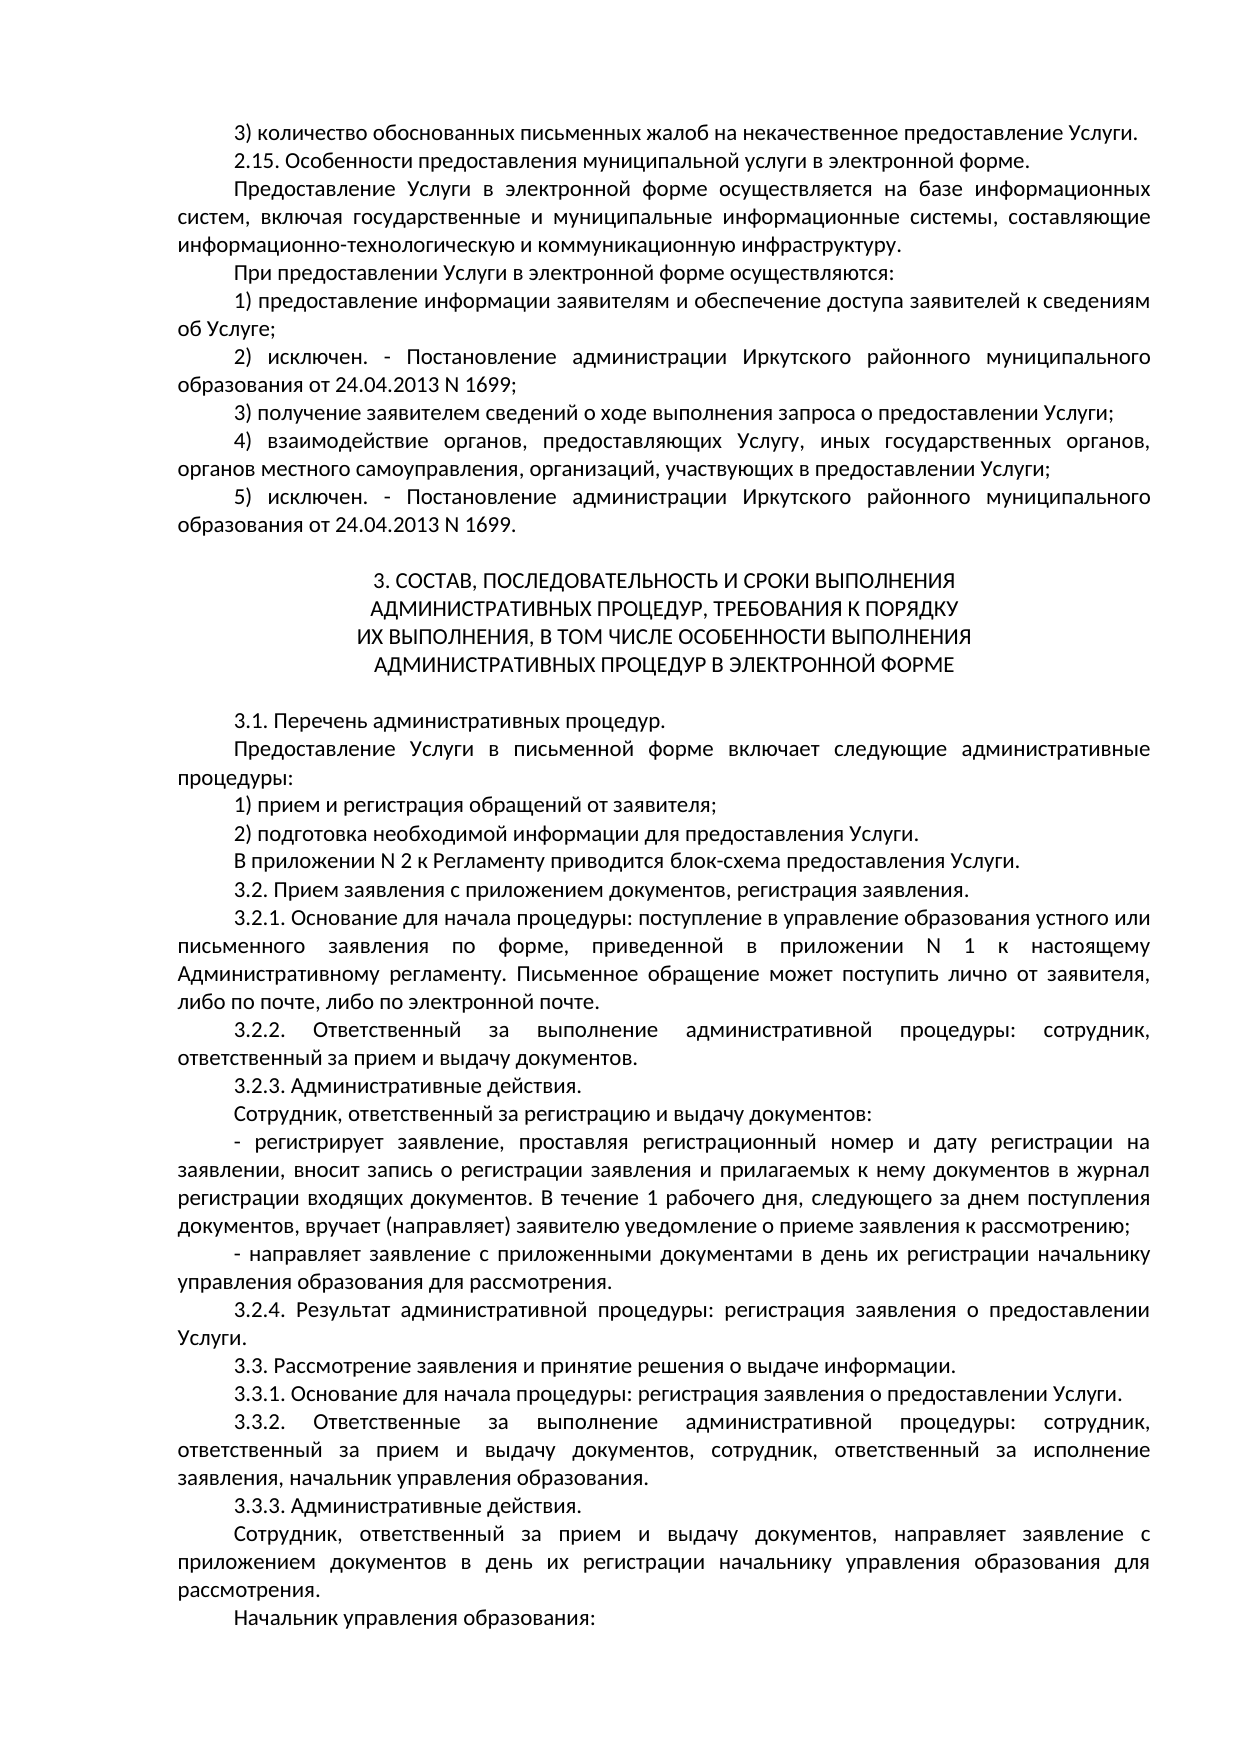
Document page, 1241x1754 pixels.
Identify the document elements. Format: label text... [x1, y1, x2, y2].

text 3.2.3. Административные действия. [177, 1071, 1152, 1099]
text 1) предоставление информации заявителям и обеспечение доступа заявителей к сведениям об Услуге; [177, 286, 1152, 342]
text 3.3.1. Основание для начала процедуры: регистрация заявления о предоставлении Услуги. [177, 1379, 1152, 1407]
text 3.1. Перечень административных процедур. [177, 707, 1152, 734]
text 3.3.2. Ответственные за выполнение административной процедуры: сотрудник, ответственный за прием и выдачу документов, сотрудник, ответственный за исполнение заявления, начальник управления образования. [177, 1407, 1152, 1491]
text Предоставление Услуги в письменной форме включает следующие административные процедуры: [177, 734, 1152, 791]
text В приложении N 2 к Регламенту приводится блок-схема предоставления Услуги. [177, 847, 1152, 875]
text ИХ ВЫПОЛНЕНИЯ, В ТОМ ЧИСЛЕ ОСОБЕННОСТИ ВЫПОЛНЕНИЯ [177, 622, 1152, 651]
text Предоставление Услуги в электронной форме осуществляется на базе информационных систем, включая государственные и муниципальные информационные системы, составляющие информационно-технологическую и коммуникационную инфраструктуру. [177, 174, 1152, 258]
text 3.3. Рассмотрение заявления и принятие решения о выдаче информации. [177, 1351, 1152, 1379]
text Сотрудник, ответственный за регистрацию и выдачу документов: [177, 1099, 1152, 1127]
text 5) исключен. - Постановление администрации Иркутского районного муниципального образования от 24.04.2013 N 1699. [177, 482, 1152, 538]
text 1) прием и регистрация обращений от заявителя; [177, 791, 1152, 819]
text 3.2.1. Основание для начала процедуры: поступление в управление образования устного или письменного заявления по форме, приведенной в приложении N 1 к настоящему Административному регламенту. Письменное обращение может поступить лично от заявителя, либо по почте, либо по электронной почте. [177, 903, 1152, 1015]
text 3.3.3. Административные действия. [177, 1491, 1152, 1519]
text 3) количество обоснованных письменных жалоб на некачественное предоставление Услуги. [177, 118, 1152, 146]
text 4) взаимодействие органов, предоставляющих Услугу, иных государственных органов, органов местного самоуправления, организаций, участвующих в предоставлении Услуги; [177, 426, 1152, 482]
text АДМИНИСТРАТИВНЫХ ПРОЦЕДУР В ЭЛЕКТРОННОЙ ФОРМЕ [177, 651, 1152, 678]
text 2) подготовка необходимой информации для предоставления Услуги. [177, 819, 1152, 847]
text 3.2.4. Результат административной процедуры: регистрация заявления о предоставлении Услуги. [177, 1295, 1152, 1351]
text 2.15. Особенности предоставления муниципальной услуги в электронной форме. [177, 146, 1152, 174]
text 3.2. Прием заявления с приложением документов, регистрация заявления. [177, 875, 1152, 903]
text - направляет заявление с приложенными документами в день их регистрации начальнику управления образования для рассмотрения. [177, 1239, 1152, 1295]
text 3. СОСТАВ, ПОСЛЕДОВАТЕЛЬНОСТЬ И СРОКИ ВЫПОЛНЕНИЯ [177, 566, 1152, 594]
text 2) исключен. - Постановление администрации Иркутского районного муниципального образования от 24.04.2013 N 1699; [177, 342, 1152, 398]
text Начальник управления образования: [177, 1603, 1152, 1631]
text 3.2.2. Ответственный за выполнение административной процедуры: сотрудник, ответственный за прием и выдачу документов. [177, 1015, 1152, 1071]
text Сотрудник, ответственный за прием и выдачу документов, направляет заявление с приложением документов в день их регистрации начальнику управления образования для рассмотрения. [177, 1519, 1152, 1603]
text При предоставлении Услуги в электронной форме осуществляются: [177, 258, 1152, 286]
text 3) получение заявителем сведений о ходе выполнения запроса о предоставлении Услуги; [177, 398, 1152, 426]
text - регистрирует заявление, проставляя регистрационный номер и дату регистрации на заявлении, вносит запись о регистрации заявления и прилагаемых к нему документов в журнал регистрации входящих документов. В течение 1 рабочего дня, следующего за днем поступления документов, вручает (направляет) заявителю уведомление о приеме заявления к рассмотрению; [177, 1127, 1152, 1239]
text АДМИНИСТРАТИВНЫХ ПРОЦЕДУР, ТРЕБОВАНИЯ К ПОРЯДКУ [177, 594, 1152, 622]
